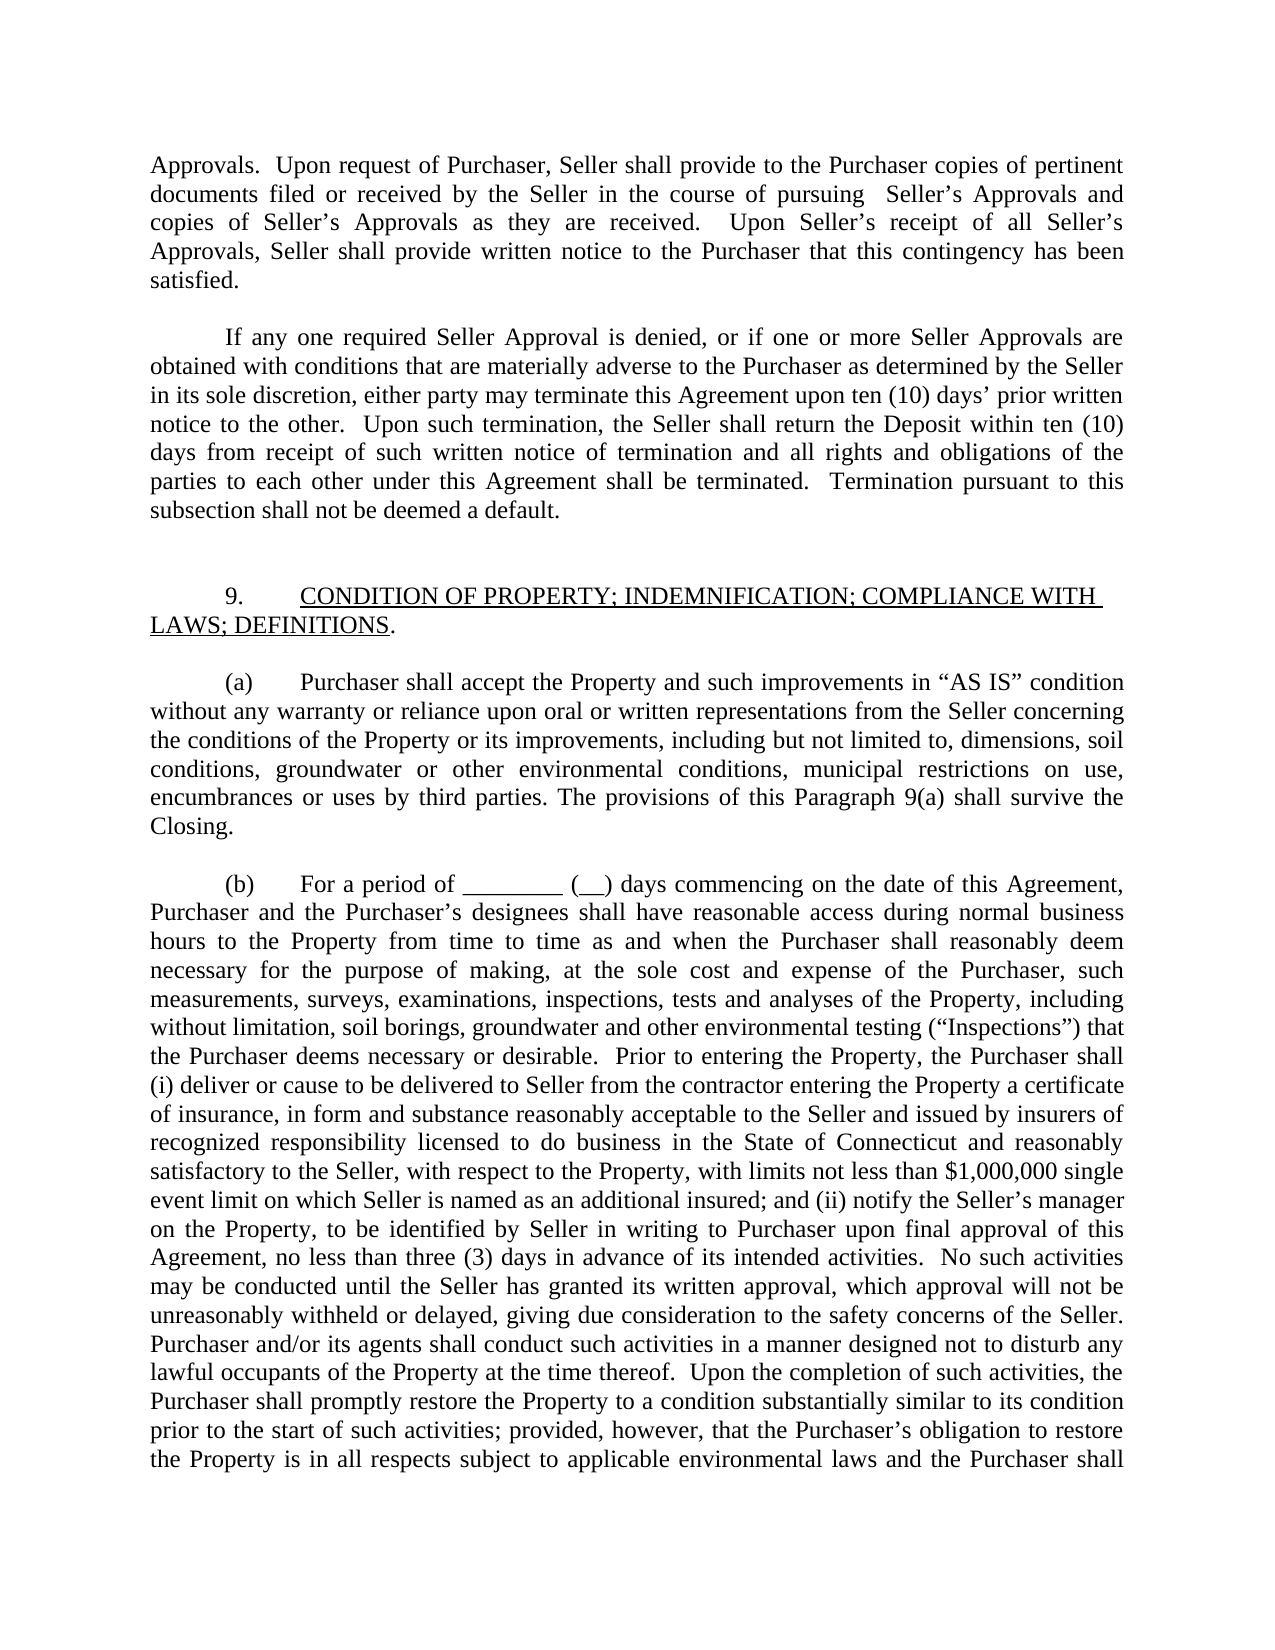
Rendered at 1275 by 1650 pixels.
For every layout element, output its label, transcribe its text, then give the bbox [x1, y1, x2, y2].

text If any one required Seller Approval is denied, or if one or more Seller Approvals are obtained with conditions that are materially adverse to the Purchaser as determined by the Seller in its sole discretion, either party may terminate this Agreement upon ten (10) days’ prior written notice to the other. Upon such termination, the Seller shall return the Deposit within ten (10) days from receipt of such written notice of termination and all rights and obligations of the parties to each other under this Agreement shall be terminated. Termination pursuant to this subsection shall not be deemed a default. [150, 322, 1125, 524]
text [150, 150, 1125, 294]
text 9. CONDITION OF PROPERTY; INDEMNIFICATION; COMPLIANCE WITH LAWS; DEFINITIONS. [150, 581, 1125, 639]
text (a) Purchaser shall accept the Property and such improvements in “AS IS” condition without any warranty or reliance upon oral or written representations from the Seller concerning the conditions of the Property or its improvements, including but not limited to, dimensions, soil conditions, groundwater or other environmental conditions, municipal restrictions on use, encumbrances or uses by third parties. The provisions of this Paragraph 9(a) shall survive the Closing. [150, 667, 1125, 840]
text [150, 869, 1125, 1472]
